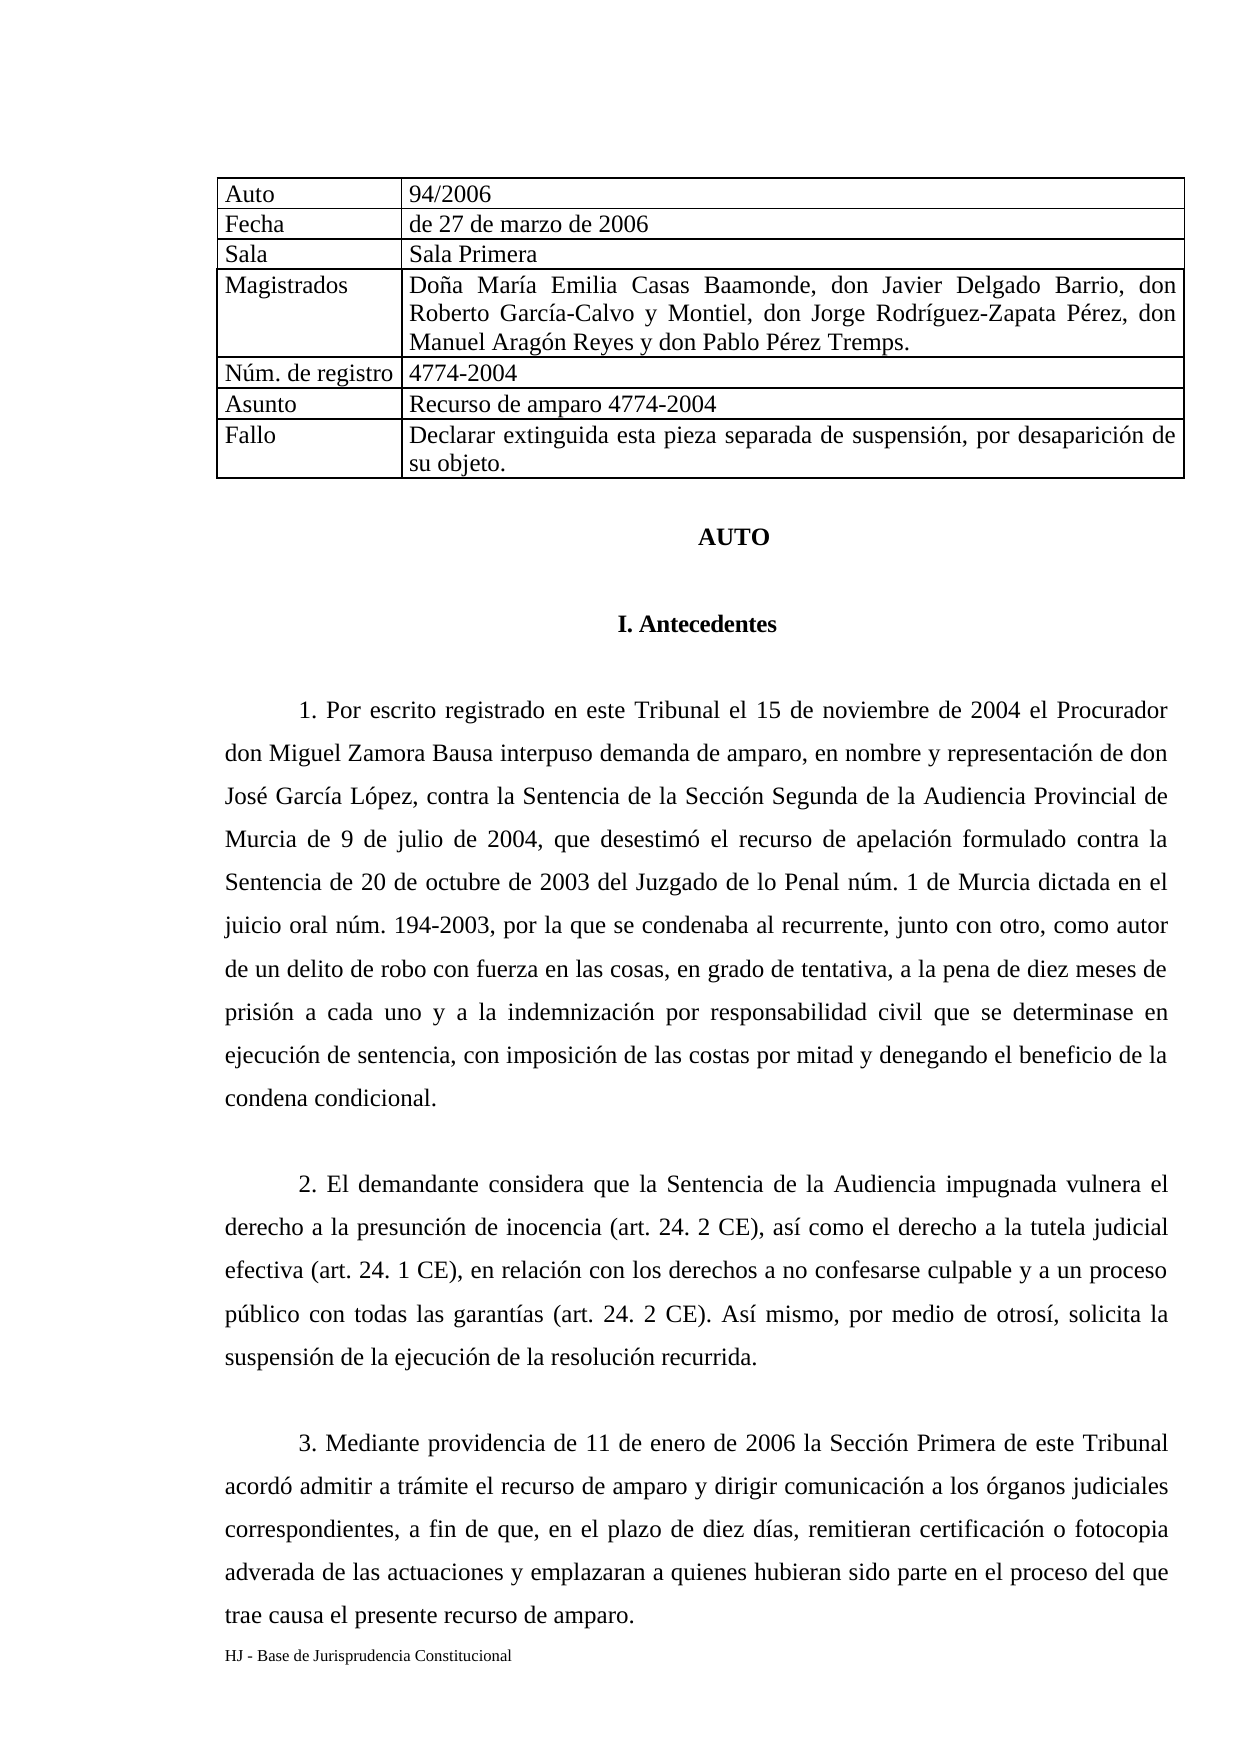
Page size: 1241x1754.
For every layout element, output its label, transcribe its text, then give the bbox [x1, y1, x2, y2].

text 2. El demandante considera que la Sentencia de la Audiencia impugnada vulnera el derecho a la presunción de inocencia (art. 24. 2 CE), así como el derecho a la tutela judicial efectiva (art. 24. 1 CE), en relación con los derechos a no confesarse culpable y a un proceso público con todas las garantías (art. 24. 2 CE). Así mismo, por medio de otrosí, solicita la suspensión de la ejecución de la resolución recurrida. [224, 1169, 1169, 1371]
table_cell Recurso de amparo 4774-2004 [403, 389, 1183, 418]
table_cell Asunto [218, 389, 401, 418]
text 3. Mediante providencia de 11 de enero de 2006 la Sección Primera de este Tribunal acordó admitir a trámite el recurso de amparo y dirigir comunicación a los órganos judiciales correspondientes, a fin de que, en el plazo de diez días, remitieran certificación o fotocopia adverada de las actuaciones y emplazaran a quienes hubieran sido parte en el proceso del que trae causa el presente recurso de amparo. [224, 1428, 1169, 1629]
text 1. Por escrito registrado en este Tribunal el 15 de noviembre de 2004 el Procurador don Miguel Zamora Bausa interpuso demanda de amparo, en nombre y representación de don José García López, contra la Sentencia de la Sección Segunda de la Audiencia Provincial de Murcia de 9 de julio de 2004, que desestimó el recurso de apelación formulado contra la Sentencia de 20 de octubre de 2003 del Juzgado de lo Penal núm. 1 de Murcia dictada en el juicio oral núm. 194-2003, por la que se condenaba al recurrente, junto con otro, como autor de un delito de robo con fuerza en las cosas, en grado de tentativa, a la pena de diez meses de prisión a cada uno y a la indemnización por responsabilidad civil que se determinase en ejecución de sentencia, con imposición de las costas por mitad y denegando el beneficio de la condena condicional. [224, 695, 1169, 1112]
table_cell Núm. de registro [218, 358, 401, 387]
table_cell Declarar extinguida esta pieza separada de suspensión, por desaparición de su objeto. [403, 420, 1183, 477]
table_cell de 27 de marzo de 2006 [402, 209, 1184, 238]
table_cell Magistrados [218, 270, 401, 356]
text AUTO [224, 522, 1169, 551]
text I. Antecedentes [224, 609, 1169, 637]
table_header 94/2006 [402, 179, 1184, 207]
table_cell Doña María Emilia Casas Baamonde, don Javier Delgado Barrio, don Roberto García-Calvo y Montiel, don Jorge Rodríguez-Zapata Pérez, don Manuel Aragón Reyes y don Pablo Pérez Tremps. [403, 270, 1183, 356]
table_cell Sala Primera [402, 240, 1184, 268]
table_cell Sala [218, 240, 401, 268]
table_cell Fecha [218, 209, 401, 238]
table_header Auto [218, 179, 401, 207]
table_cell 4774-2004 [403, 358, 1183, 387]
table_cell Fallo [218, 420, 401, 477]
